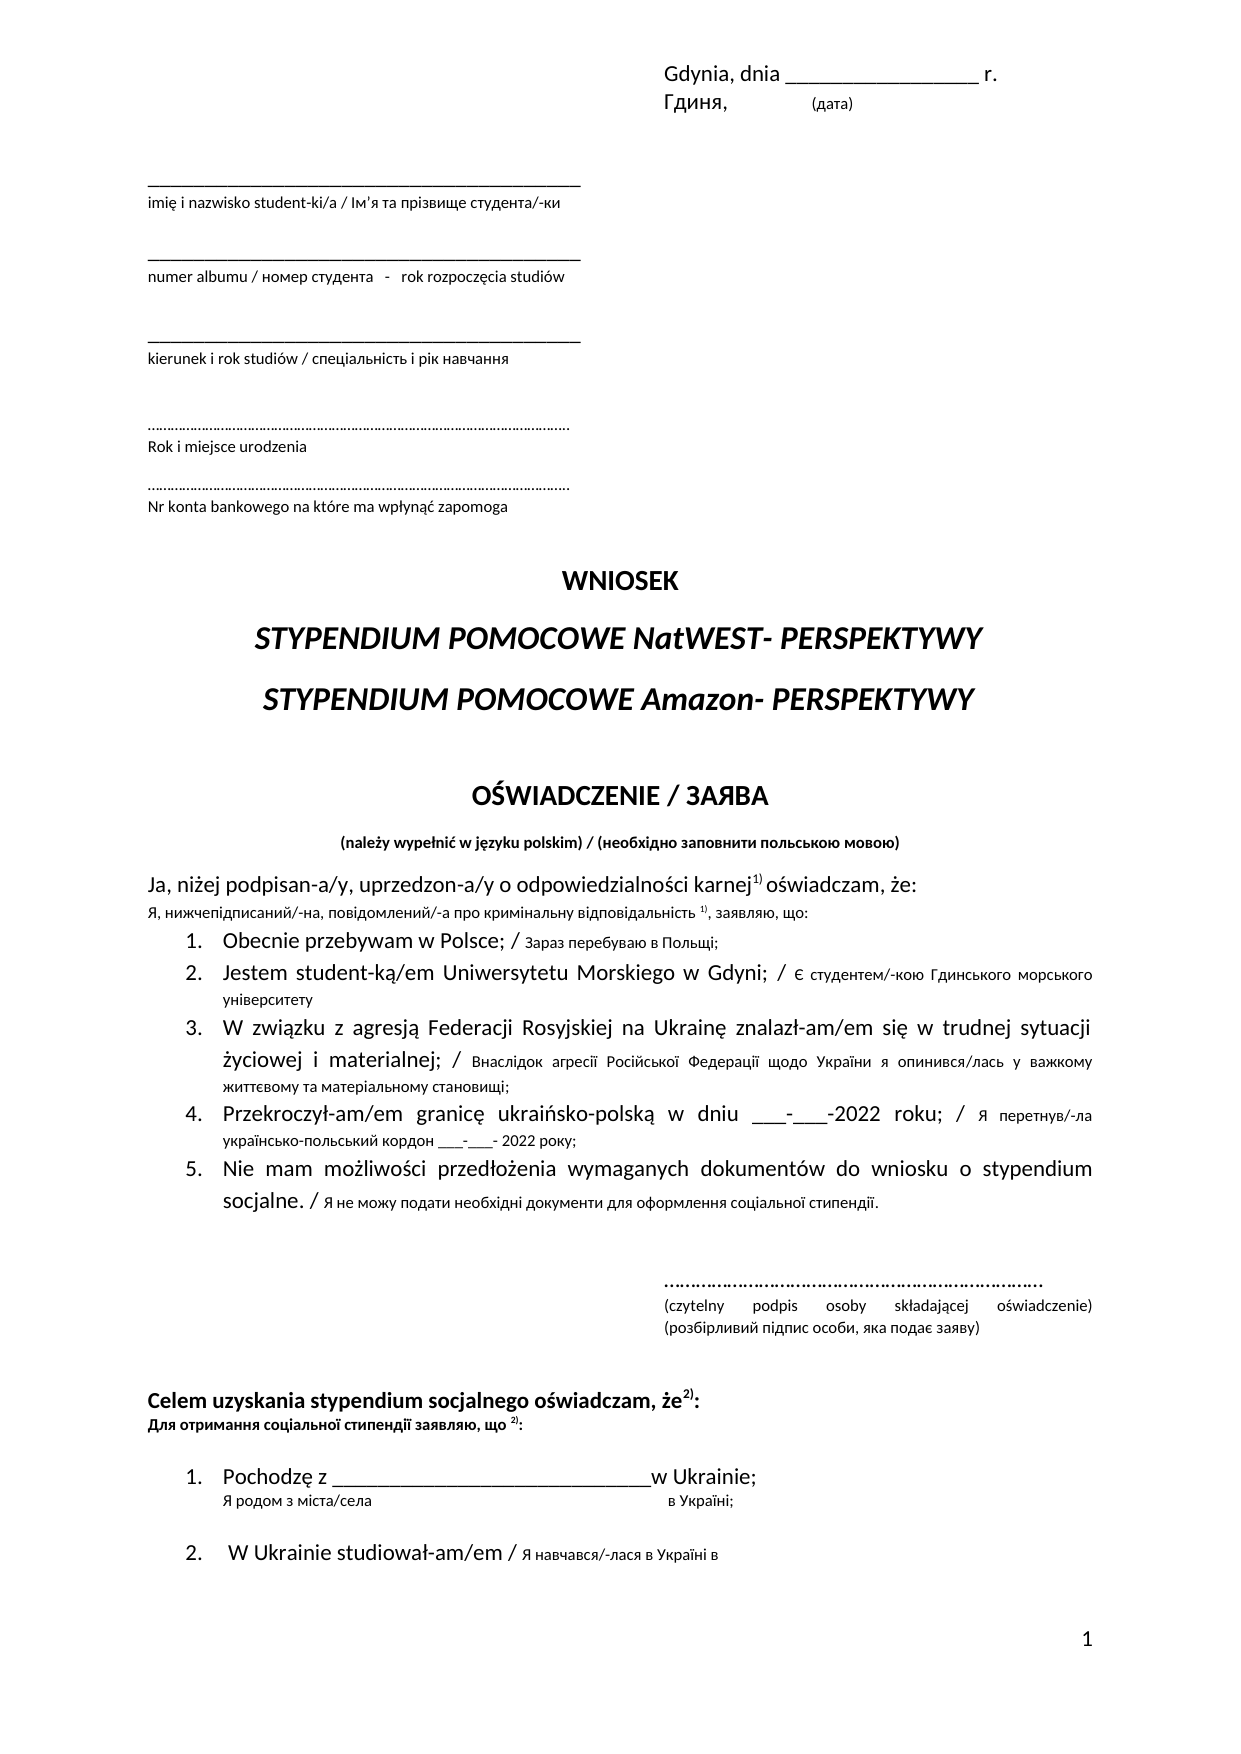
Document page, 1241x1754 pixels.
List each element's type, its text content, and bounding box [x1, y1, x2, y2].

list W Ukrainie studiował-am/em / Я навчався/-лася в Україні в [185, 1538, 1093, 1566]
text (należy wypełnić w języku polskim) / (необхідно заповнити польською мовою) [148, 832, 1093, 852]
list (czytelny podpis osoby składającej oświadczenie) (розбірливий підпис особи, яка подає заяву) [223, 1295, 1093, 1337]
text ______________________________________ [148, 318, 1093, 346]
text Rok i miejsce urodzenia [148, 436, 1093, 456]
text imię i nazwisko student-ki/a / Ім’я та прізвище студента/-ки [148, 192, 1093, 213]
text ……………………………………………………………… [664, 1265, 1093, 1293]
text Celem uzyskania stypendium socjalnego oświadczam, że2): [148, 1386, 1093, 1414]
text Гдиня, (дата) [148, 87, 1093, 115]
list Jestem student-ką/em Uniwersytetu Morskiego w Gdyni; / Є студентем/-кою Гдинського морського університету [185, 958, 1093, 1010]
text ______________________________________ [148, 162, 1093, 190]
text Ja, niżej podpisan-a/y, uprzedzon-a/y o odpowiedzialności karnej1) oświadczam, że: [148, 871, 1093, 899]
list Pochodzę z ____________________________w Ukrainie; [185, 1462, 1093, 1490]
list Obecnie przebywam w Polsce; / Зараз перебуваю в Польщі; [185, 926, 1093, 954]
text STYPENDIUM POMOCOWE NatWEST- PERSPEKTYWY [148, 617, 1093, 658]
text ……………………………………………………………………………………………….. [148, 474, 1093, 495]
text ……………………………………………………………………………………………….. [148, 414, 1093, 434]
text OŚWIADCZENIE / ЗАЯВА [148, 777, 1093, 813]
text Я, нижчепідписаний/-на, повідомлений/-а про кримінальну відповідальність 1), заявляю, що: [148, 903, 1093, 923]
text Для отримання соціальної стипендії заявляю, що 2): [148, 1414, 1093, 1434]
list Я родом з міста/села в Україні; [223, 1490, 1093, 1510]
text numer albumu / номер студента - rok rozpoczęcia studiów [148, 266, 1093, 287]
text STYPENDIUM POMOCOWE Amazon- PERSPEKTYWY [148, 678, 1093, 718]
list Nie mam możliwości przedłożenia wymaganych dokumentów do wniosku o stypendium socjalne. / Я не можу подати необхідні документи для оформлення соціальної стипендії. [185, 1154, 1093, 1214]
text WNIOSEK [148, 562, 1093, 598]
text ______________________________________ [148, 236, 1093, 264]
list Przekroczył-am/em granicę ukraińsko-polską w dniu ___-___-2022 roku; / Я перетнув/-ла українсько-польський кордон ___-___- 2022 року; [185, 1099, 1093, 1151]
text Gdynia, dnia _________________ r. [148, 59, 1093, 87]
text Nr konta bankowego na które ma wpłynąć zapomoga [148, 496, 1093, 517]
list W związku z agresją Federacji Rosyjskiej na Ukrainę znalazł-am/em się w trudnej sytuacji życiowej i materialnej; / Внаслідок агресії Російської Федерації щодо України я опинився/лась у важкому життєвому та матеріальному становищі; [185, 1013, 1093, 1096]
text kierunek i rok studiów / спеціальність і рік навчання [148, 348, 1093, 369]
